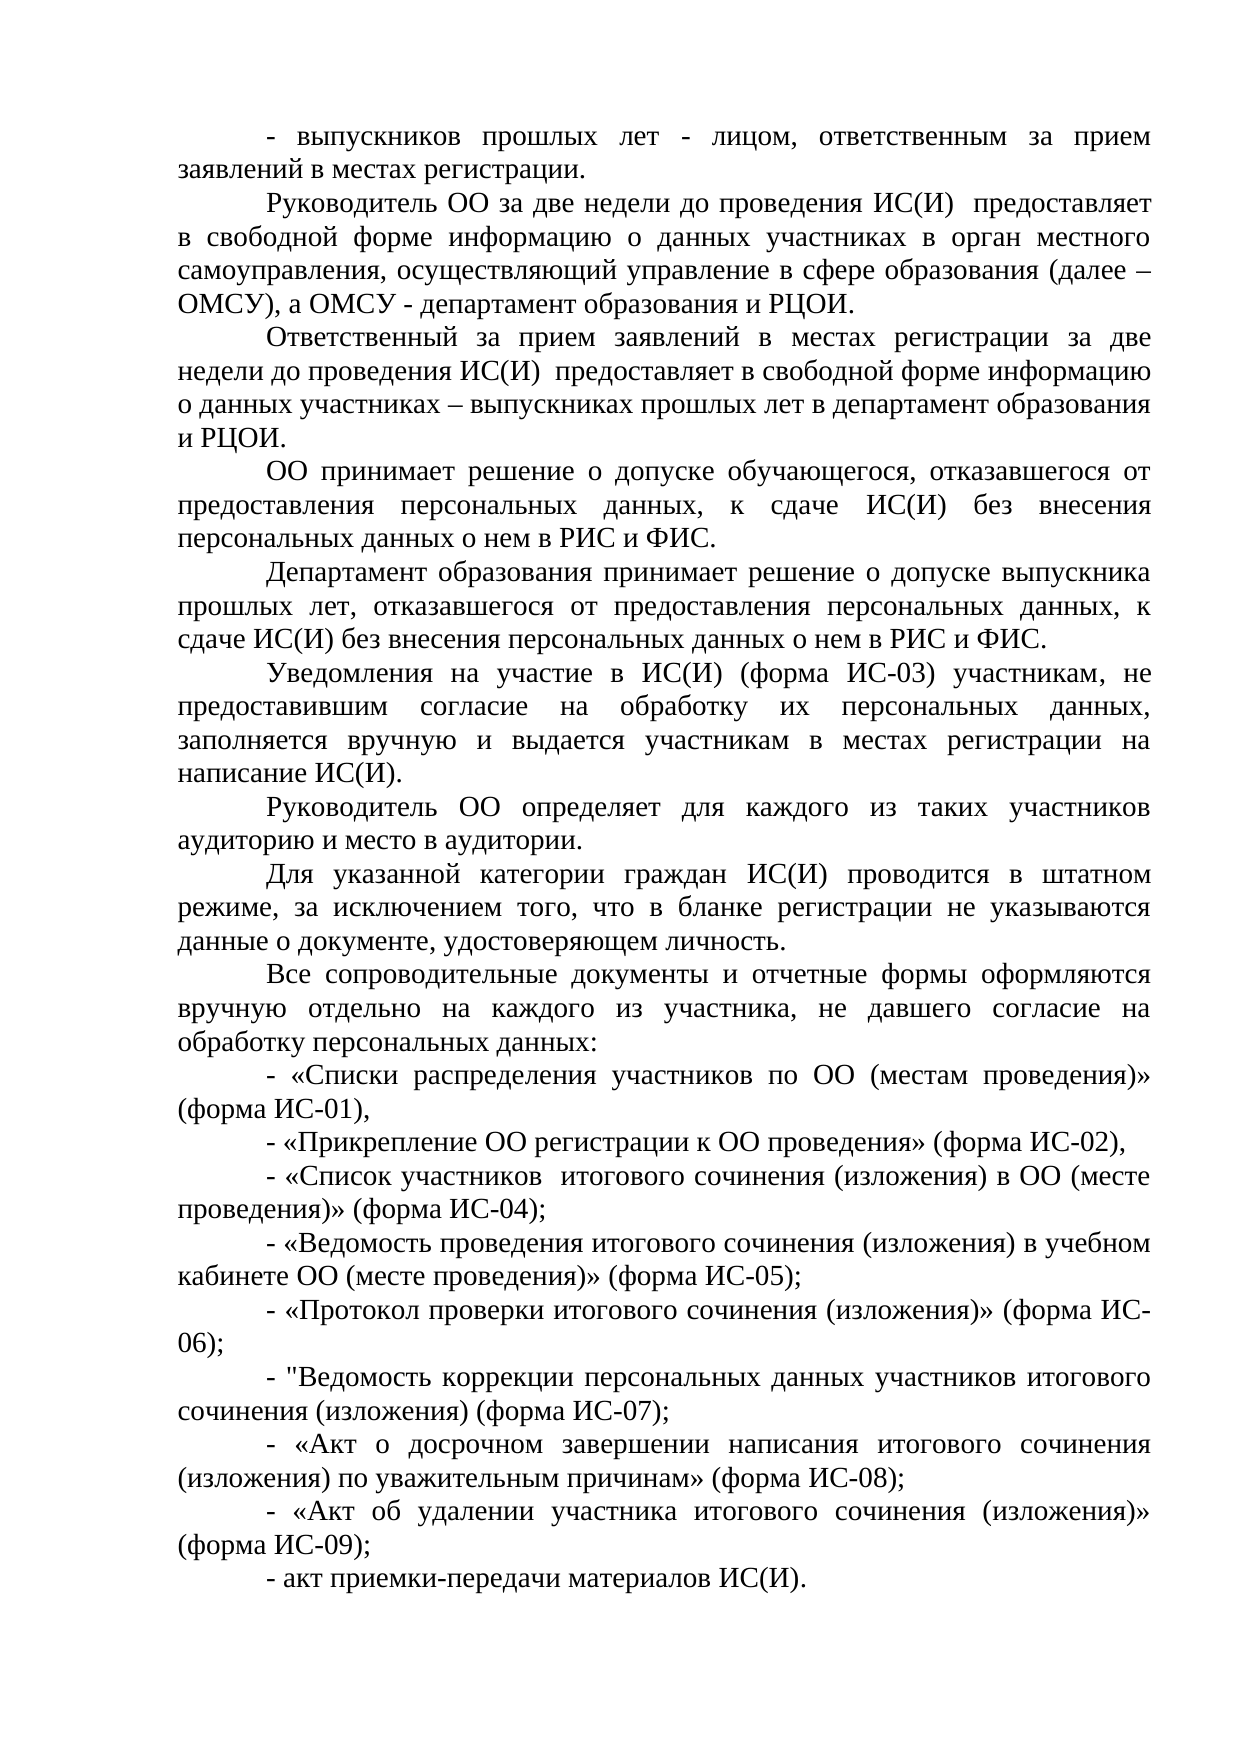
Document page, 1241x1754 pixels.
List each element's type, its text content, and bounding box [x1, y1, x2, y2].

text Руководитель ОО определяет для каждого из таких участников аудиторию и место в аудитории. [177, 789, 1152, 856]
text ОО принимает решение о допуске обучающегося, отказавшегося от предоставления персональных данных, к сдаче ИС(И) без внесения персональных данных о нем в РИС и ФИС. [177, 453, 1152, 554]
text Все сопроводительные документы и отчетные формы оформляются вручную отдельно на каждого из участника, не давшего согласие на обработку персональных данных: [177, 957, 1152, 1057]
text Департамент образования принимает решение о допуске выпускника прошлых лет, отказавшегося от предоставления персональных данных, к сдаче ИС(И) без внесения персональных данных о нем в РИС и ФИС. [177, 554, 1152, 655]
text - «Протокол проверки итогового сочинения (изложения)» (форма ИС-06); [177, 1292, 1152, 1359]
text - «Список участников итогового сочинения (изложения) в ОО (месте проведения)» (форма ИС-04); [177, 1158, 1152, 1225]
text - выпускников прошлых лет - лицом, ответственным за прием заявлений в местах регистрации. [177, 118, 1152, 185]
text - «Акт о досрочном завершении написания итогового сочинения (изложения) по уважительным причинам» (форма ИС-08); [177, 1426, 1152, 1493]
text Ответственный за прием заявлений в местах регистрации за две недели до проведения ИС(И) предоставляет в свободной форме информацию о данных участниках – выпускниках прошлых лет в департамент образования и РЦОИ. [177, 319, 1152, 453]
text Уведомления на участие в ИС(И) (форма ИС-03) участникам, не предоставившим согласие на обработку их персональных данных, заполняется вручную и выдается участникам в местах регистрации на написание ИС(И). [177, 655, 1152, 789]
text - «Прикрепление ОО регистрации к ОО проведения» (форма ИС-02), [177, 1124, 1152, 1158]
text - "Ведомость коррекции персональных данных участников итогового сочинения (изложения) (форма ИС-07); [177, 1359, 1152, 1426]
text - акт приемки-передачи материалов ИС(И). [177, 1560, 1152, 1594]
text - «Списки распределения участников по ОО (местам проведения)» (форма ИС-01), [177, 1057, 1152, 1124]
text - «Ведомость проведения итогового сочинения (изложения) в учебном кабинете ОО (месте проведения)» (форма ИС-05); [177, 1225, 1152, 1292]
text Для указанной категории граждан ИС(И) проводится в штатном режиме, за исключением того, что в бланке регистрации не указываются данные о документе, удостоверяющем личность. [177, 856, 1152, 957]
text - «Акт об удалении участника итогового сочинения (изложения)» (форма ИС-09); [177, 1493, 1152, 1560]
text Руководитель ОО за две недели до проведения ИС(И) предоставляет в свободной форме информацию о данных участниках в орган местного самоуправления, осуществляющий управление в сфере образования (далее –ОМСУ), а ОМСУ - департамент образования и РЦОИ. [177, 185, 1152, 319]
